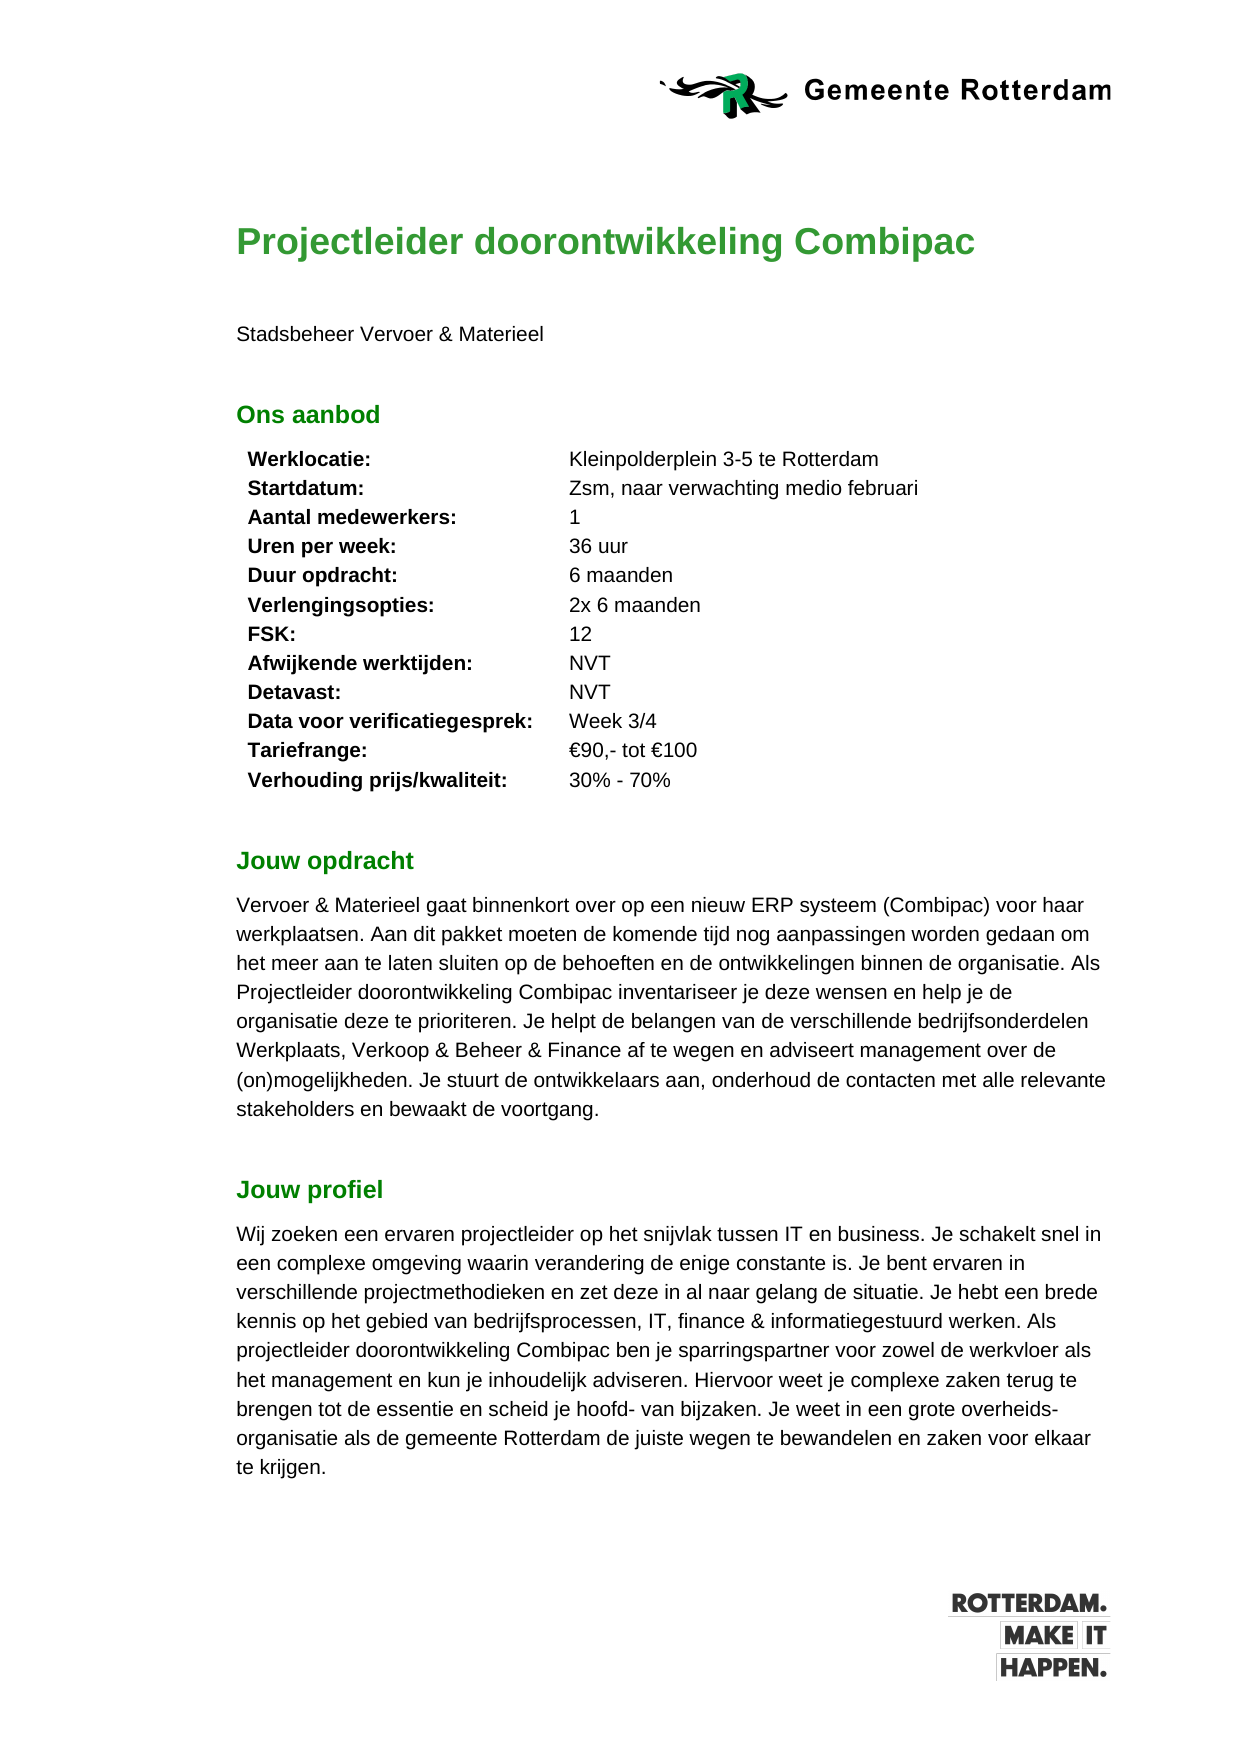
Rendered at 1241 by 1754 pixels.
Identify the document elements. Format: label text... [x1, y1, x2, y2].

table_cell Duur opdracht: [236, 558, 558, 587]
picture [948, 1590, 1111, 1681]
text Stadsbeheer Vervoer & Materieel [236, 316, 1110, 346]
table_cell Startdatum: [236, 471, 558, 500]
picture [659, 73, 1111, 119]
table_cell Data voor verificatiegesprek: [236, 704, 558, 733]
table_header Werklocatie: [236, 441, 558, 471]
subtitle Ons aanbod [236, 400, 1110, 429]
table_cell 1 [558, 500, 1109, 529]
table_cell 12 NVT NVT [558, 616, 1109, 704]
table_cell Tariefrange: [236, 733, 558, 762]
table_header Kleinpolderplein 3-5 te Rotterdam [558, 441, 1109, 471]
table_cell Zsm, naar verwachting medio februari [558, 471, 1109, 500]
table_cell Uren per week: [236, 529, 558, 558]
text Vervoer & Materieel gaat binnenkort over op een nieuw ERP systeem (Combipac) voor haar werkplaatsen. Aan dit pakket moeten de komende tijd nog aanpassingen worden gedaan om het meer aan te laten sluiten op de behoeften en de ontwikkelingen binnen de organisatie. Als Projectleider doorontwikkeling Combipac inventariseer je deze wensen en help je de organisatie deze te prioriteren. Je helpt de belangen van de verschillende bedrijfsonderdelen Werkplaats, Verkoop & Beheer & Finance af te wegen en adviseert management over de (on)mogelijkheden. Je stuurt de ontwikkelaars aan, onderhoud de contacten met alle relevante stakeholders en bewaakt de voortgang. [236, 887, 1110, 1121]
table_cell FSK: Afwijkende werktijden: Detavast: [236, 616, 558, 704]
subtitle Jouw opdracht [236, 846, 1110, 875]
table_cell €90,- tot €100 [558, 733, 1109, 762]
table_cell Aantal medewerkers: [236, 500, 558, 529]
table_cell Verlengingsopties: [236, 587, 558, 616]
table_cell 30% - 70% [558, 762, 1109, 791]
subtitle Projectleider doorontwikkeling Combipac [236, 219, 1110, 262]
subtitle Jouw profiel [236, 1175, 1110, 1204]
table_cell Verhouding prijs/kwaliteit: [236, 762, 558, 791]
table_cell 6 maanden [558, 558, 1109, 587]
table_cell Week 3/4 [558, 704, 1109, 733]
table_cell 2x 6 maanden [558, 587, 1109, 616]
table_cell 36 uur [558, 529, 1109, 558]
text Wij zoeken een ervaren projectleider op het snijvlak tussen IT en business. Je schakelt snel in een complexe omgeving waarin verandering de enige constante is. Je bent ervaren in verschillende projectmethodieken en zet deze in al naar gelang de situatie. Je hebt een brede kennis op het gebied van bedrijfsprocessen, IT, finance & informatiegestuurd werken. Als projectleider doorontwikkeling Combipac ben je sparringspartner voor zowel de werkvloer als het management en kun je inhoudelijk adviseren. Hiervoor weet je complexe zaken terug te brengen tot de essentie en scheid je hoofd- van bijzaken. Je weet in een grote overheids-organisatie als de gemeente Rotterdam de juiste wegen te bewandelen en zaken voor elkaar te krijgen. [236, 1216, 1110, 1479]
